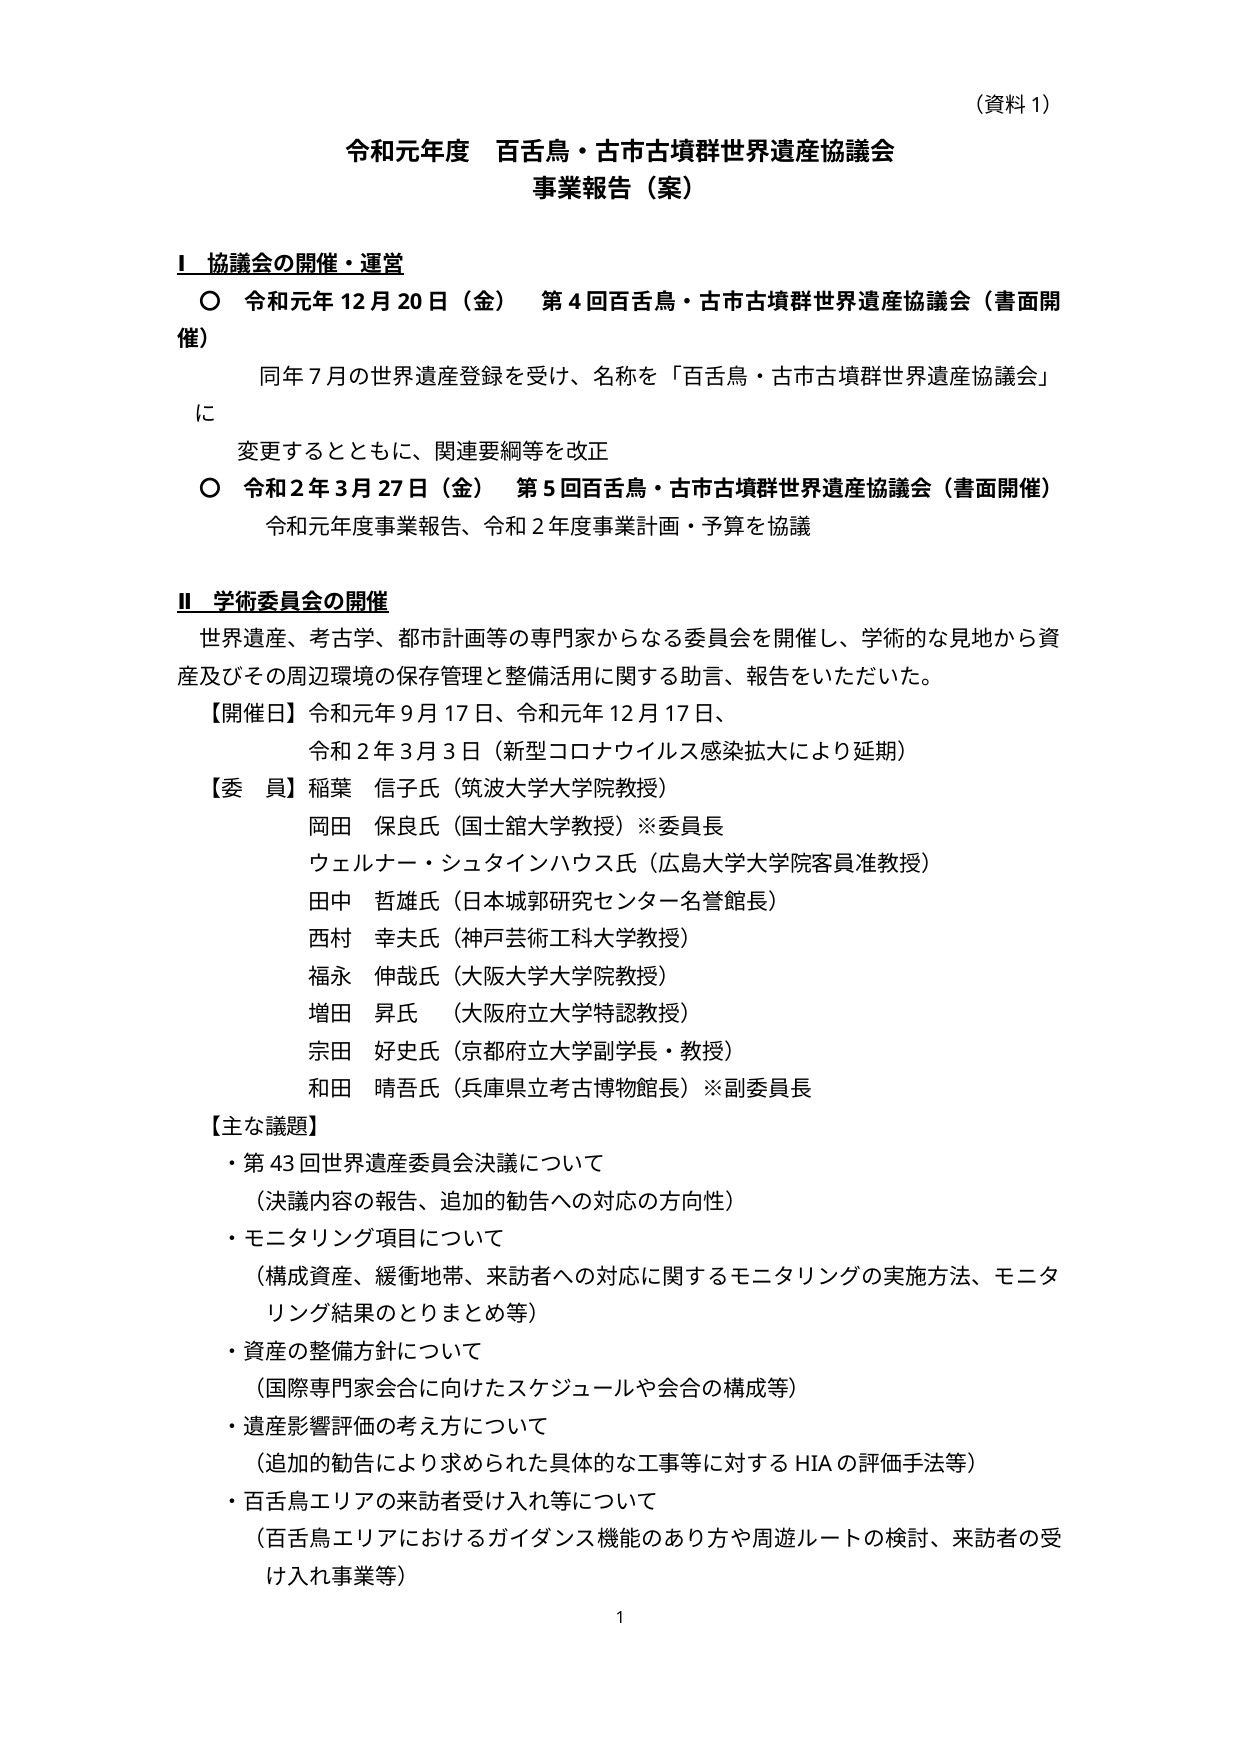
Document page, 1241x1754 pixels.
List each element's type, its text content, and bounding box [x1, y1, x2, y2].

text 〇 令和元年12月20日（金） 第4回百舌鳥・古市古墳群世界遺産協議会（書面開催） [177, 281, 1063, 356]
text 同年7月の世界遺産登録を受け、名称を「百舌鳥・古市古墳群世界遺産協議会」に [194, 356, 1063, 431]
text （百舌鳥エリアにおけるガイダンス機能のあり方や周遊ルートの検討、来訪者の受け入れ事業等） [243, 1518, 1063, 1593]
text ・百舌鳥エリアの来訪者受け入れ等について [222, 1481, 1063, 1518]
text 岡田 保良氏（国士舘大学教授）※委員長 [177, 806, 1063, 843]
text 【開催日】令和元年9月17日、令和元年12月17日、 [177, 693, 1063, 731]
text （構成資産、緩衝地帯、来訪者への対応に関するモニタリングの実施方法、モニタリング結果のとりまとめ等） [243, 1256, 1063, 1331]
text 福永 伸哉氏（大阪大学大学院教授） [177, 956, 1063, 993]
text 世界遺産、考古学、都市計画等の専門家からなる委員会を開催し、学術的な見地から資産及びその周辺環境の保存管理と整備活用に関する助言、報告をいただいた。 [177, 618, 1063, 693]
text ・モニタリング項目について [222, 1218, 1063, 1256]
text 西村 幸夫氏（神戸芸術工科大学教授） [177, 918, 1063, 956]
text 田中 哲雄氏（日本城郭研究センター名誉館長） [177, 881, 1063, 918]
text 変更するとともに、関連要綱等を改正 [194, 431, 1063, 468]
text 和田 晴吾氏（兵庫県立考古博物館長）※副委員長 [177, 1068, 1063, 1106]
text （追加的勧告により求められた具体的な工事等に対するHIAの評価手法等） [222, 1443, 1063, 1481]
text 〇 令和２年3月27日（金） 第5回百舌鳥・古市古墳群世界遺産協議会（書面開催） [177, 468, 1063, 506]
text （国際専門家会合に向けたスケジュールや会合の構成等） [222, 1368, 1063, 1406]
text 令和元年度事業報告、令和2年度事業計画・予算を協議 [177, 506, 1063, 543]
text 【主な議題】 [177, 1106, 1063, 1143]
text 【委 員】稲葉 信子氏（筑波大学大学院教授） [177, 768, 1063, 806]
text 増田 昇氏 （大阪府立大学特認教授） [177, 993, 1063, 1031]
text 宗田 好史氏（京都府立大学副学長・教授） [177, 1031, 1063, 1068]
text 令和2年3月3日（新型コロナウイルス感染拡大により延期） [177, 731, 1063, 768]
text （決議内容の報告、追加的勧告への対応の方向性） [222, 1181, 1063, 1218]
text Ⅰ 協議会の開催・運営 [177, 243, 1063, 281]
text ・第43回世界遺産委員会決議について [222, 1143, 1063, 1181]
text Ⅱ 学術委員会の開催 [177, 581, 1063, 618]
text 令和元年度 百舌鳥・古市古墳群世界遺産協議会 [177, 131, 1063, 168]
text ・遺産影響評価の考え方について [222, 1406, 1063, 1443]
text 事業報告（案） [177, 168, 1063, 206]
text ウェルナー・シュタインハウス氏（広島大学大学院客員准教授） [177, 843, 1063, 881]
text ・資産の整備方針について [222, 1331, 1063, 1368]
